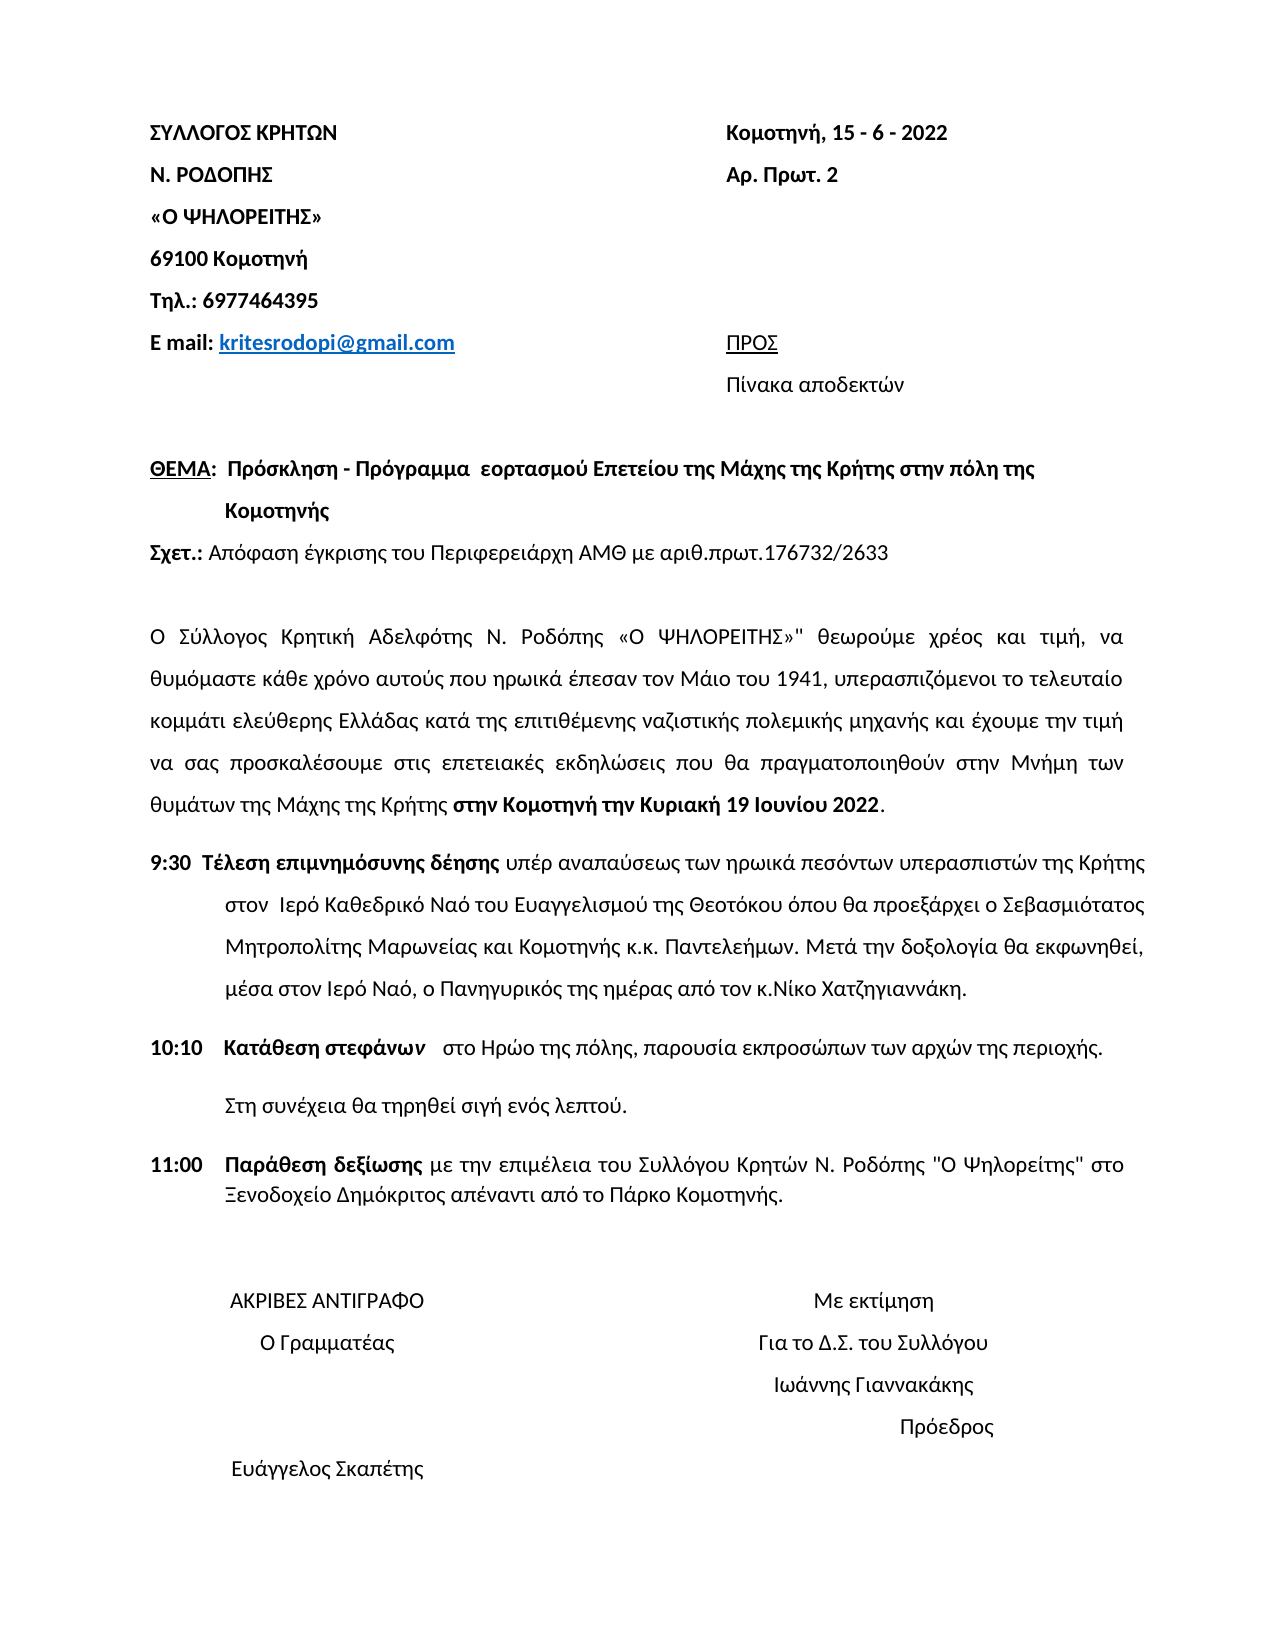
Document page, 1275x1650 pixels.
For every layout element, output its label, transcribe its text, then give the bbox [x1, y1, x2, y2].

text Ευάγγελος Σκαπέτης [150, 1454, 1125, 1482]
text Σχετ.: Απόφαση έγκρισης του Περιφερειάρχη ΑΜΘ με αριθ.πρωτ.176732/2633 [150, 538, 1125, 566]
text Ν. ΡΟΔΟΠΗΣ Αρ. Πρωτ. 2 [150, 160, 1125, 188]
text Ιωάννης Γιαννακάκης Πρόεδρος [150, 1370, 1125, 1440]
text E mail: kritesrodopi@gmail.com ΠΡΟΣ [150, 328, 1125, 356]
text 11:00 Παράθεση δεξίωσης με την επιμέλεια του Συλλόγου Κρητών Ν. Ροδόπης "Ο Ψηλορείτης" στο Ξενοδοχείο Δημόκριτος απέναντι από το Πάρκο Κομοτηνής. [150, 1150, 1125, 1208]
text ΣΥΛΛΟΓΟΣ ΚΡΗΤΩΝ Κομοτηνή, 15 - 6 - 2022 [150, 118, 1125, 146]
text Στη συνέχεια θα τηρηθεί σιγή ενός λεπτού. [150, 1092, 1125, 1120]
text «Ο ΨΗΛΟΡΕΙΤΗΣ» [150, 202, 1125, 230]
text 9:30 Τέλεση επιμνημόσυνης δέησης υπέρ αναπαύσεως των ηρωικά πεσόντων υπερασπιστών της Κρήτης στον Ιερό Καθεδρικό Ναό του Ευαγγελισμού της Θεοτόκου όπου θα προεξάρχει ο Σεβασμιότατος Μητροπολίτης Μαρωνείας και Κομοτηνής κ.κ. Παντελεήμων. Μετά την δοξολογία θα εκφωνηθεί, μέσα στον Ιερό Ναό, ο Πανηγυρικός της ημέρας από τον κ.Νίκο Χατζηγιαννάκη. [150, 848, 1146, 1002]
text Ο Γραμματέας Για το Δ.Σ. του Συλλόγου [150, 1328, 1125, 1356]
text Πίνακα αποδεκτών [150, 370, 1125, 398]
text 10:10 Κατάθεση στεφάνων στο Ηρώο της πόλης, παρουσία εκπροσώπων των αρχών της περιοχής. [150, 1033, 1146, 1061]
text Τηλ.: 6977464395 [150, 286, 1125, 314]
text 69100 Κομοτηνή [150, 244, 1125, 272]
text ΘΕΜΑ: Πρόσκληση - Πρόγραμμα εορτασμού Επετείου της Μάχης της Κρήτης στην πόλη της Κομοτηνής [150, 454, 1125, 524]
text Ο Σύλλογος Κρητική Αδελφότης Ν. Ροδόπης «Ο ΨΗΛΟΡΕΙΤΗΣ»" θεωρούμε χρέος και τιμή, να θυμόμαστε κάθε χρόνο αυτούς που ηρωικά έπεσαν τον Μάιο του 1941, υπερασπιζόμενοι το τελευταίο κομμάτι ελεύθερης Ελλάδας κατά της επιτιθέμενης ναζιστικής πολεμικής μηχανής και έχουμε την τιμή να σας προσκαλέσουμε στις επετειακές εκδηλώσεις που θα πραγματοποιηθούν στην Μνήμη των θυμάτων της Μάχης της Κρήτης στην Κομοτηνή την Κυριακή 19 Ιουνίου 2022. [150, 622, 1125, 818]
text ΑΚΡΙΒΕΣ ΑΝΤΙΓΡΑΦΟ Με εκτίμηση [150, 1286, 1125, 1314]
